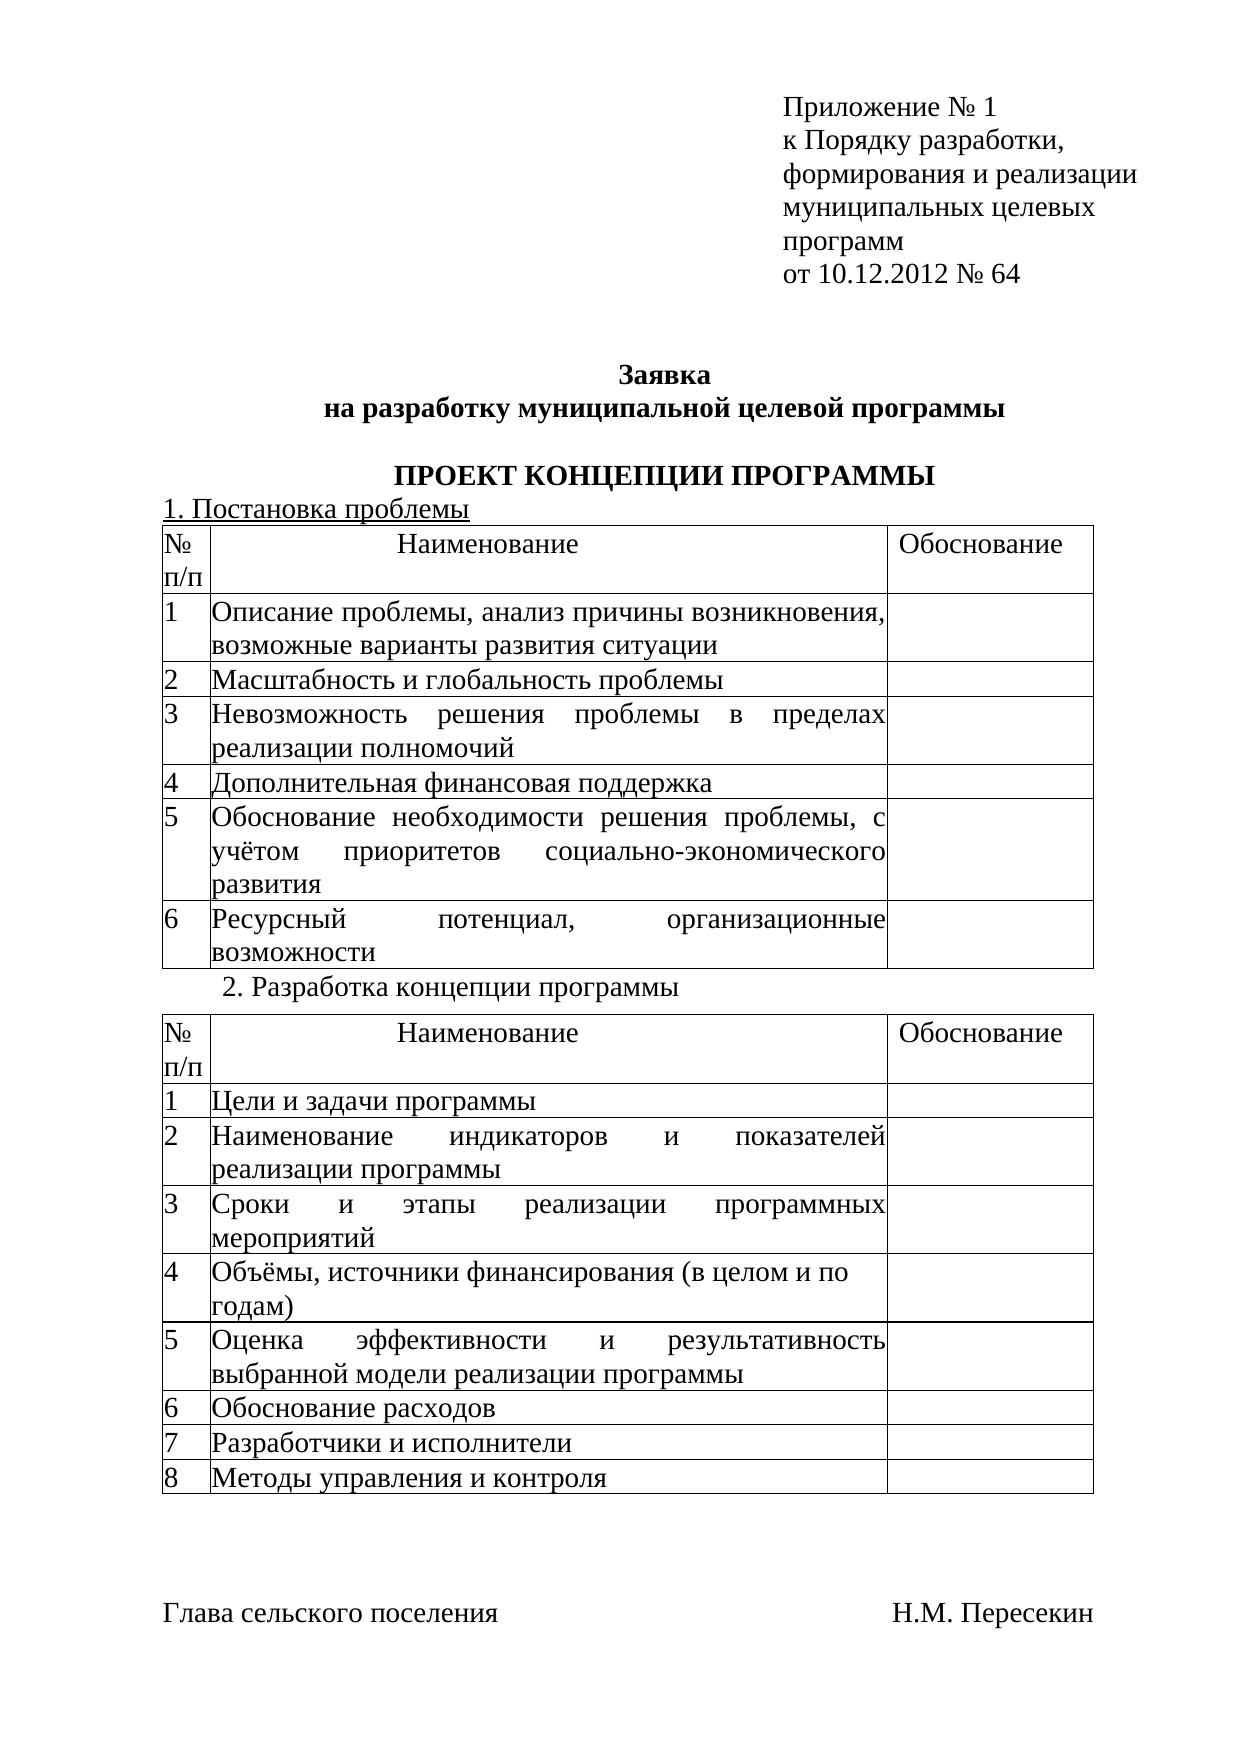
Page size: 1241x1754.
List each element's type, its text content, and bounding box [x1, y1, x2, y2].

table_cell № п/п [163, 1015, 210, 1082]
table_cell 2. Разработка концепции программы [163, 969, 1094, 1014]
table_cell 8 [163, 1460, 210, 1493]
table_cell [888, 1323, 1093, 1389]
table_cell Наименование [211, 1015, 887, 1082]
text Глава сельского поселения Н.М. Пересекин [162, 1595, 1166, 1628]
table_cell Разработчики и исполнители [211, 1425, 887, 1459]
table_cell Дополнительная финансовая поддержка [211, 765, 887, 798]
text от 10.12.2012 № 64 [783, 256, 1166, 290]
table_cell 1 [163, 594, 210, 661]
table_cell 5 [163, 1323, 210, 1389]
table_cell 2 [163, 1118, 210, 1185]
table_cell [888, 594, 1093, 661]
table_cell Наименование индикаторов и показателей реализации программы [211, 1118, 887, 1185]
table_cell [888, 1425, 1093, 1459]
table_cell 6 [163, 1391, 210, 1424]
table_cell Масштабность и глобальность проблемы [211, 662, 887, 696]
text Заявка [162, 357, 1166, 391]
table_cell 3 [163, 1186, 210, 1253]
table_cell 3 [163, 697, 210, 764]
table_header № п/п [163, 526, 210, 593]
table_cell Обоснование необходимости решения проблемы, с учётом приоритетов социально-экономического развития [211, 799, 887, 900]
table_cell [888, 1391, 1093, 1424]
table_cell [888, 799, 1093, 900]
table_cell 2 [163, 662, 210, 696]
table_cell Невозможность решения проблемы в пределах реализации полномочий [211, 697, 887, 764]
table_cell [888, 1254, 1093, 1321]
table_cell Объёмы, источники финансирования (в целом и по годам) [211, 1254, 887, 1321]
table_cell [888, 1186, 1093, 1253]
text ПРОЕКТ КОНЦЕПЦИИ ПРОГРАММЫ [162, 458, 1166, 491]
table_cell Методы управления и контроля [211, 1460, 887, 1493]
table_cell Сроки и этапы реализации программных мероприятий [211, 1186, 887, 1253]
table_cell 4 [163, 1254, 210, 1321]
table_cell [888, 765, 1093, 798]
text к Порядку разработки, формирования и реализации муниципальных целевых программ [783, 122, 1166, 256]
table_cell [888, 697, 1093, 764]
table_cell [888, 901, 1093, 968]
table_cell 1 [163, 1084, 210, 1117]
table_cell 7 [163, 1425, 210, 1459]
table_cell Обоснование [888, 1015, 1093, 1082]
table_cell [888, 1460, 1093, 1493]
table_cell Оценка эффективности и результативность выбранной модели реализации программы [211, 1323, 887, 1389]
table_cell 6 [163, 901, 210, 968]
text Приложение № 1 [783, 89, 1166, 122]
table_cell [888, 1084, 1093, 1117]
table_cell 5 [163, 799, 210, 900]
table_cell Обоснование расходов [211, 1391, 887, 1424]
text на разработку муниципальной целевой программы [162, 391, 1166, 424]
table_cell Цели и задачи программы [211, 1084, 887, 1117]
table_header Наименование [211, 526, 887, 593]
table_cell 4 [163, 765, 210, 798]
table_cell Описание проблемы, анализ причины возникновения, возможные варианты развития ситуации [211, 594, 887, 661]
table_header Обоснование [888, 526, 1093, 593]
table_cell [888, 1118, 1093, 1185]
table_cell [888, 662, 1093, 696]
text 1. Постановка проблемы [162, 491, 1166, 525]
table_cell Ресурсный потенциал, организационные возможности [211, 901, 887, 968]
